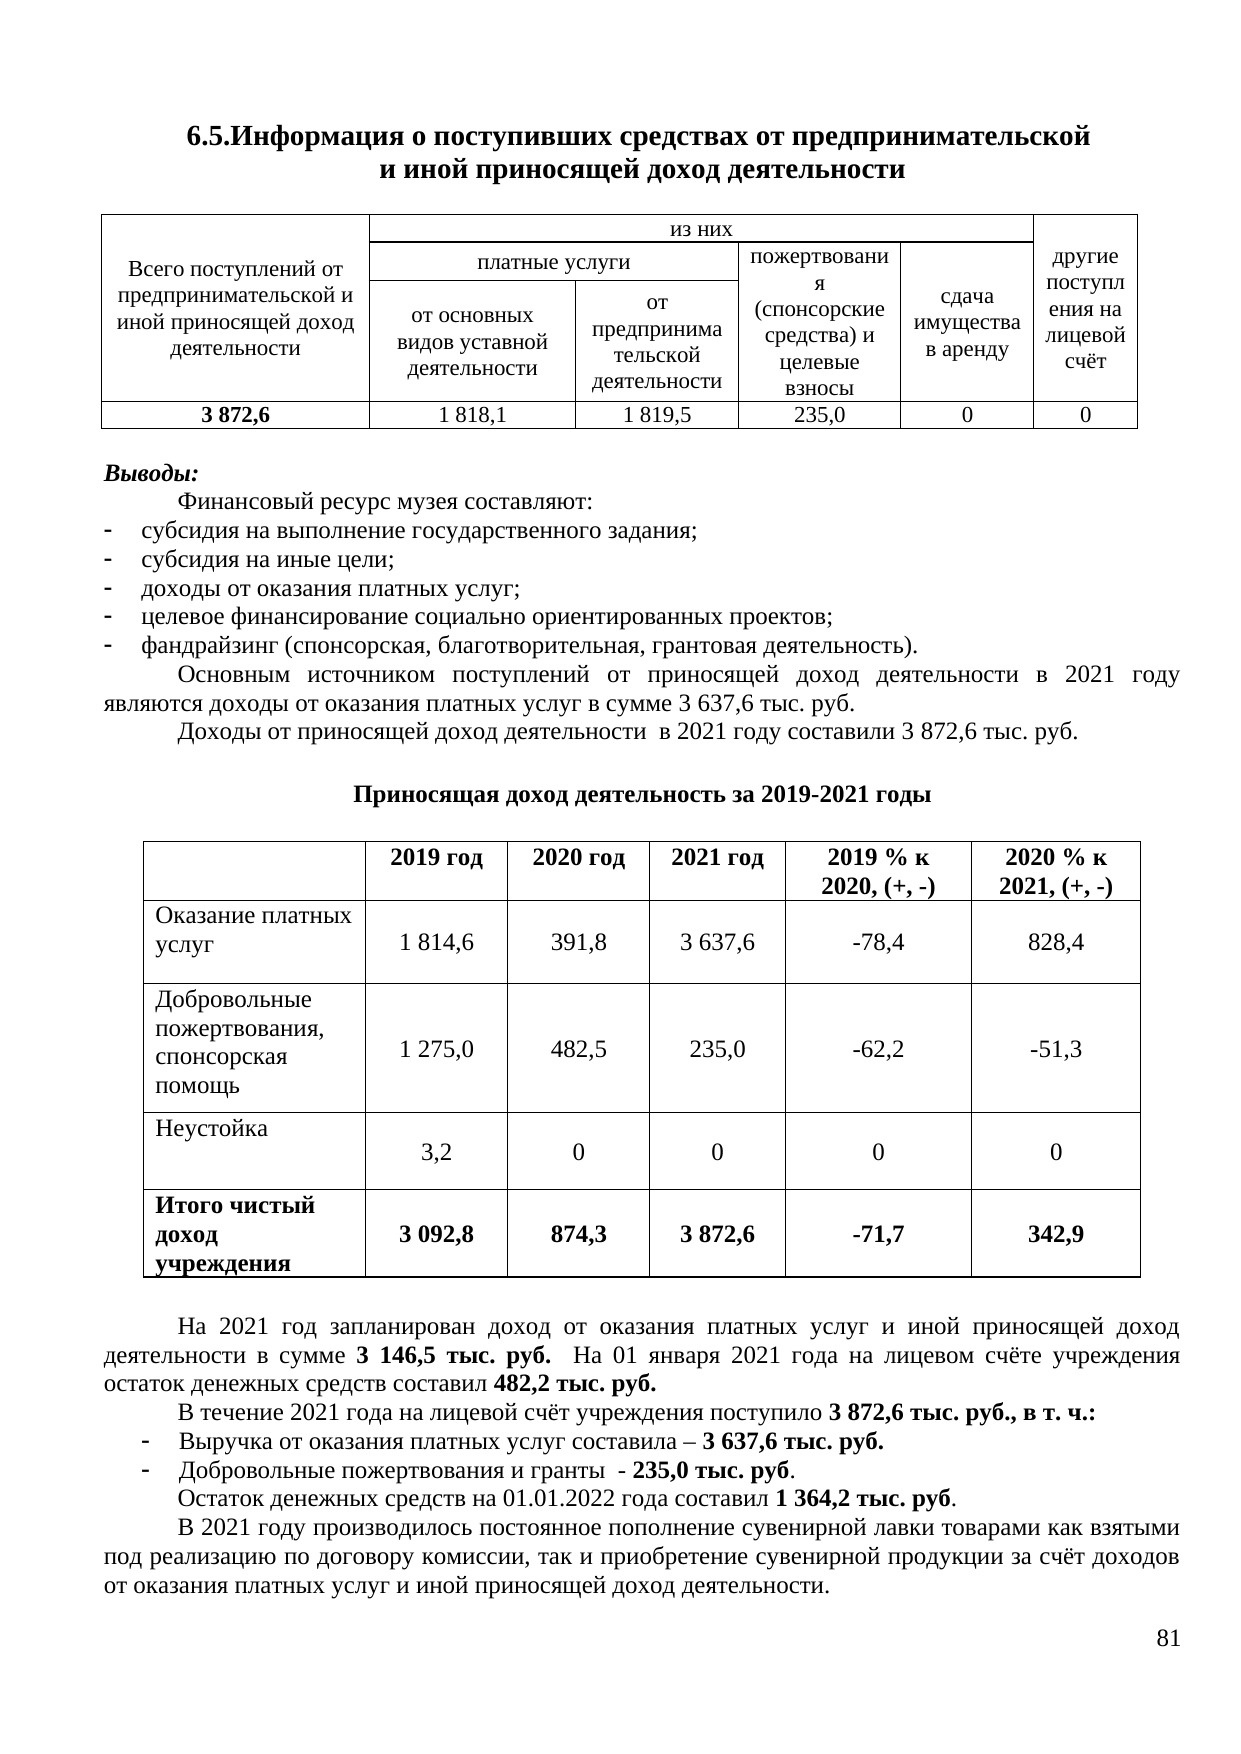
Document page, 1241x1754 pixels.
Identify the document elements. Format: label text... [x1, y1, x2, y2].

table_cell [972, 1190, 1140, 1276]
list субсидия на выполнение государственного задания; [103, 515, 1181, 544]
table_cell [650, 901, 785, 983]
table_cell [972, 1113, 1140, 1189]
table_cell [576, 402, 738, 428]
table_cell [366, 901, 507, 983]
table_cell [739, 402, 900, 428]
text На 2021 год запланирован доход от оказания платных услуг и иной приносящей доход деятельности в сумме 3 146,5 тыс. руб. На 01 января 2021 года на лицевом счёте учреждения остаток денежных средств составил 482,2 тыс. руб. [103, 1311, 1181, 1397]
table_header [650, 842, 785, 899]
text В течение 2021 года на лицевой счёт учреждения поступило 3 872,6 тыс. руб., в т. ч.: [103, 1397, 1181, 1426]
text Приносящая доход деятельность за 2019-2021 годы [103, 779, 1181, 807]
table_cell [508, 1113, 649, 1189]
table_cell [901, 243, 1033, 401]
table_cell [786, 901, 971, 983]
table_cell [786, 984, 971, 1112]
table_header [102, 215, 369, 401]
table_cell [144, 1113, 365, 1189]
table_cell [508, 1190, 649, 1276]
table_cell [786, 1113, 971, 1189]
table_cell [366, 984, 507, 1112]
list субсидия на иные цели; [103, 544, 1181, 573]
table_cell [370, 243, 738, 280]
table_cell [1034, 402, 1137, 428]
text Основным источником поступлений от приносящей доход деятельности в 2021 году являются доходы от оказания платных услуг в сумме 3 637,6 тыс. руб. [103, 659, 1181, 716]
text Финансовый ресурс музея составляют: [103, 486, 1181, 515]
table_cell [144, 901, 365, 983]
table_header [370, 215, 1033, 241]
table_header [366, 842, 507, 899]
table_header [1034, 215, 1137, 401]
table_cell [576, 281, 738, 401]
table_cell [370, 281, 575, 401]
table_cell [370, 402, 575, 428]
text Доходы от приносящей доход деятельности в 2021 году составили 3 872,6 тыс. руб. [103, 716, 1181, 745]
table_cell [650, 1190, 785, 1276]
list Выручка от оказания платных услуг составила – 3 637,6 тыс. руб. [141, 1426, 1181, 1455]
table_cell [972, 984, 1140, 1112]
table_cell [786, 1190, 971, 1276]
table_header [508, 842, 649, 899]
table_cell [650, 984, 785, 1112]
list Добровольные пожертвования и гранты - 235,0 тыс. руб. [141, 1455, 1181, 1483]
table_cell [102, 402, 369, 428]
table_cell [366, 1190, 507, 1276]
list доходы от оказания платных услуг; [103, 573, 1181, 601]
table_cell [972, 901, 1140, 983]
text Выводы: [103, 458, 1181, 486]
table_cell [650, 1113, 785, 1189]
text В 2021 году производилось постоянное пополнение сувенирной лавки товарами как взятыми под реализацию по договору комиссии, так и приобретение сувенирной продукции за счёт доходов от оказания платных услуг и иной приносящей доход деятельности. [103, 1512, 1181, 1598]
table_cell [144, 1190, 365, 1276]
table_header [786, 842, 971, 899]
list фандрайзинг (спонсорская, благотворительная, грантовая деятельность). [103, 630, 1181, 659]
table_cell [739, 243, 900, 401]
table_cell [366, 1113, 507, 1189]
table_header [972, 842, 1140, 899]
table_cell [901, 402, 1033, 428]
list целевое финансирование социально ориентированных проектов; [103, 601, 1181, 630]
subtitle 6.5.Информация о поступивших средствах от предпринимательской и иной приносящей доход деятельности [103, 118, 1181, 185]
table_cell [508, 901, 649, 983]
text Остаток денежных средств на 01.01.2022 года составил 1 364,2 тыс. руб. [103, 1483, 1181, 1512]
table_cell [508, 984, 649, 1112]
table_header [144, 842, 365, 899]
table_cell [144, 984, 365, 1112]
